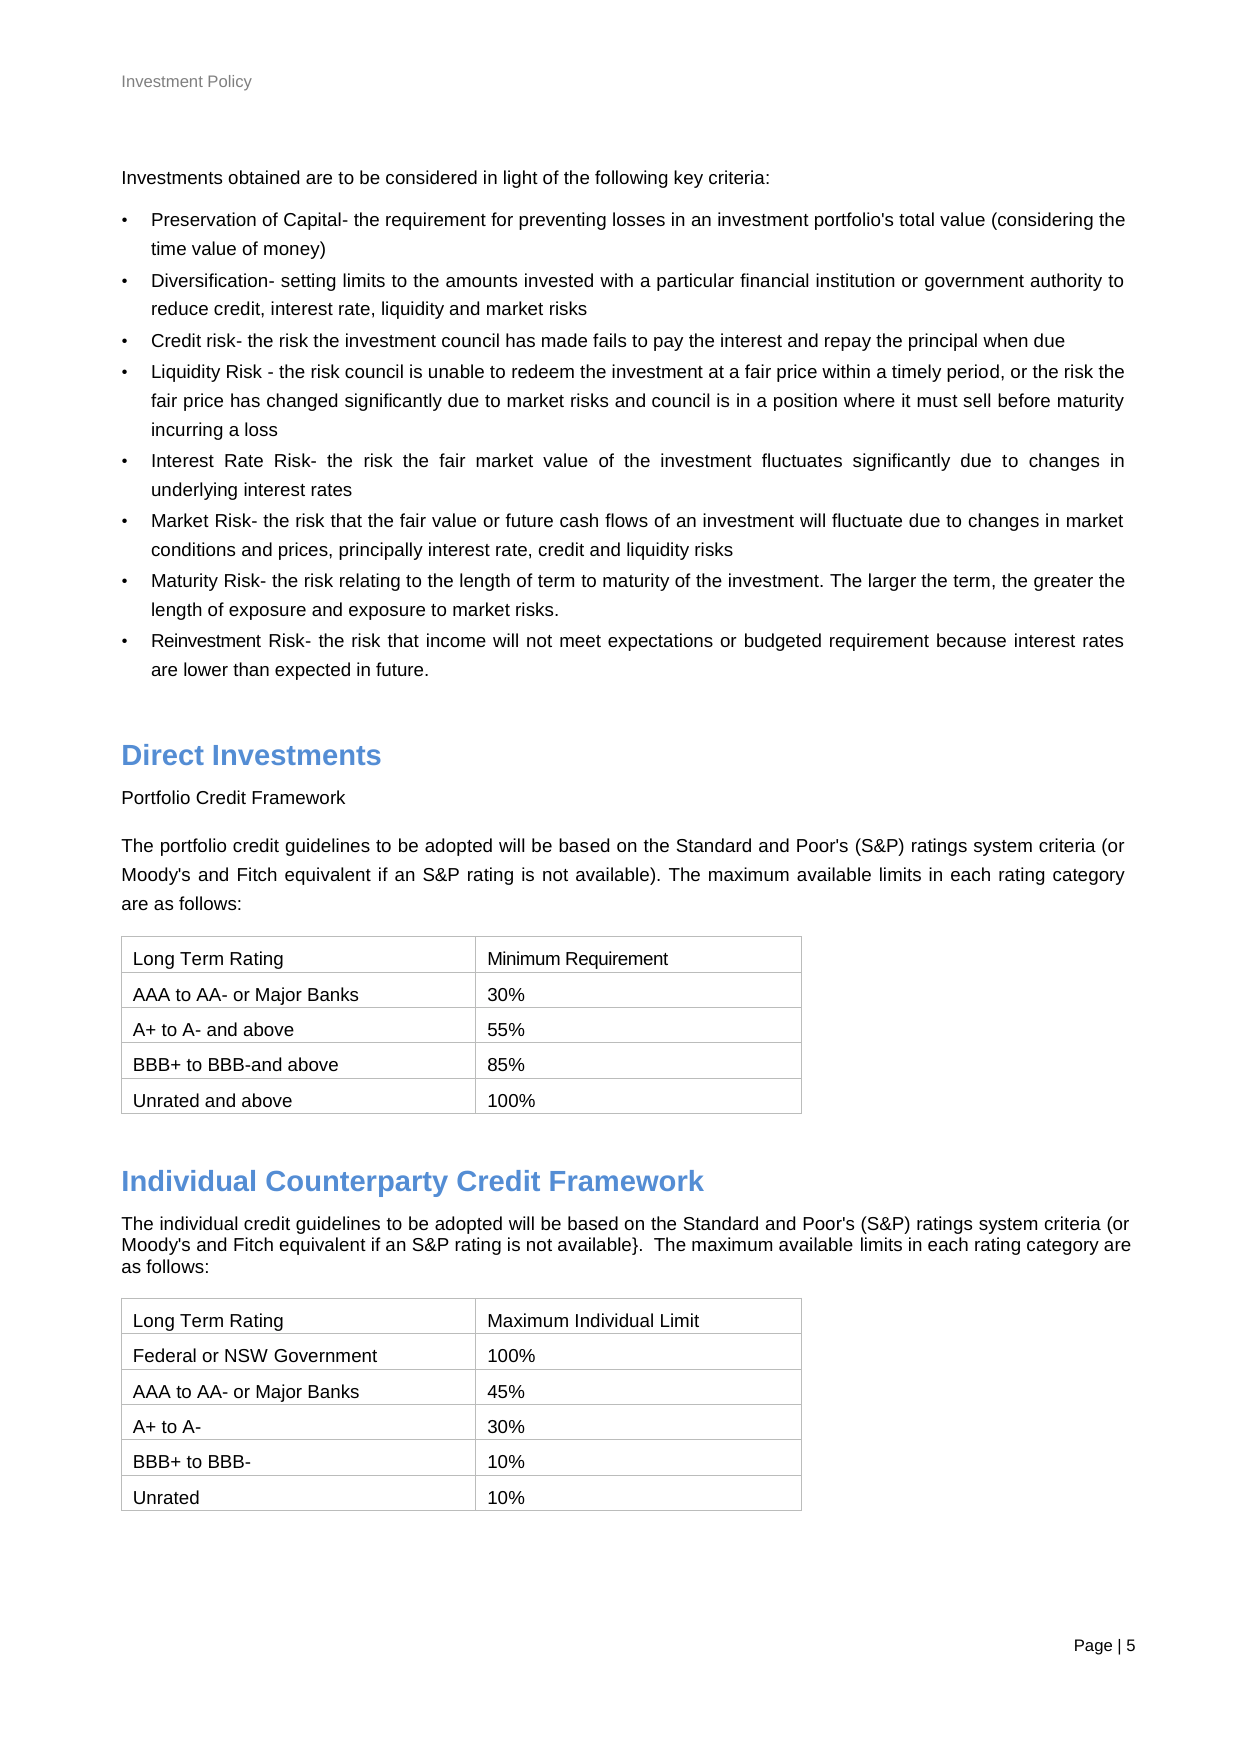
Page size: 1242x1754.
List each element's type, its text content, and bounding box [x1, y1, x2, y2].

list Interest Rate Risk- the risk the fair market value of the investment fluctuates significantly due to changes in underlying interest rates [121, 450, 1125, 500]
table_header Minimum Requirement [476, 937, 801, 971]
table_cell A+ to A- [122, 1405, 475, 1439]
table_cell 10% [476, 1440, 801, 1475]
table_header Maximum Individual Limit [476, 1299, 801, 1333]
table_cell 30% [476, 1405, 801, 1439]
table_cell AAA to AA- or Major Banks [122, 1370, 475, 1404]
table_cell 100% [476, 1079, 801, 1113]
table_cell BBB+ to BBB-and above [122, 1043, 475, 1078]
list Maturity Risk- the risk relating to the length of term to maturity of the investment. The larger the term, the greater the length of exposure and exposure to market risks. [121, 570, 1125, 620]
list Credit risk- the risk the investment council has made fails to pay the interest and repay the principal when due [121, 329, 1125, 351]
table_cell 45% [476, 1370, 801, 1404]
table_cell 100% [476, 1334, 801, 1368]
table_cell BBB+ to BBB- [122, 1440, 475, 1475]
table_cell 10% [476, 1476, 801, 1510]
table_cell Unrated [122, 1476, 475, 1510]
text The individual credit guidelines to be adopted will be based on the Standard and Poor's (S&P) ratings system criteria (or Moody's and Fitch equivalent if an S&P rating is not available}. The maximum available limits in each rating category are as follows: [121, 1213, 1140, 1277]
table_cell Federal or NSW Government [122, 1334, 475, 1368]
text Investments obtained are to be considered in light of the following key criteria: [121, 167, 1096, 188]
list Liquidity Risk - the risk council is unable to redeem the investment at a fair price within a timely period, or the risk the fair price has changed significantly due to market risks and council is in a position where it must sell before maturity incurring a loss [121, 361, 1125, 440]
table_header Long Term Rating [122, 937, 475, 971]
table_cell AAA to AA- or Major Banks [122, 973, 475, 1007]
list Market Risk- the risk that the fair value or future cash flows of an investment will fluctuate due to changes in market conditions and prices, principally interest rate, credit and liquidity risks [121, 510, 1125, 560]
table_cell 55% [476, 1008, 801, 1042]
subtitle Direct Investments [121, 738, 1135, 771]
list Reinvestment Risk- the risk that income will not meet expectations or budgeted requirement because interest rates are lower than expected in future. [121, 630, 1125, 681]
text Portfolio Credit Framework [121, 786, 1096, 808]
text The portfolio credit guidelines to be adopted will be based on the Standard and Poor's (S&P) ratings system criteria (or Moody's and Fitch equivalent if an S&P rating is not available). The maximum available limits in each rating category are as follows: [121, 829, 1125, 916]
list Diversification- setting limits to the amounts invested with a particular financial institution or government authority to reduce credit, interest rate, liquidity and market risks [121, 269, 1125, 320]
table_cell Unrated and above [122, 1079, 475, 1113]
list Preservation of Capital- the requirement for preventing losses in an investment portfolio's total value (considering the time value of money) [121, 209, 1125, 259]
table_cell 85% [476, 1043, 801, 1078]
table_cell 30% [476, 973, 801, 1007]
subtitle Individual Counterparty Credit Framework [121, 1164, 1135, 1197]
table_header Long Term Rating [122, 1299, 475, 1333]
table_cell A+ to A- and above [122, 1008, 475, 1042]
